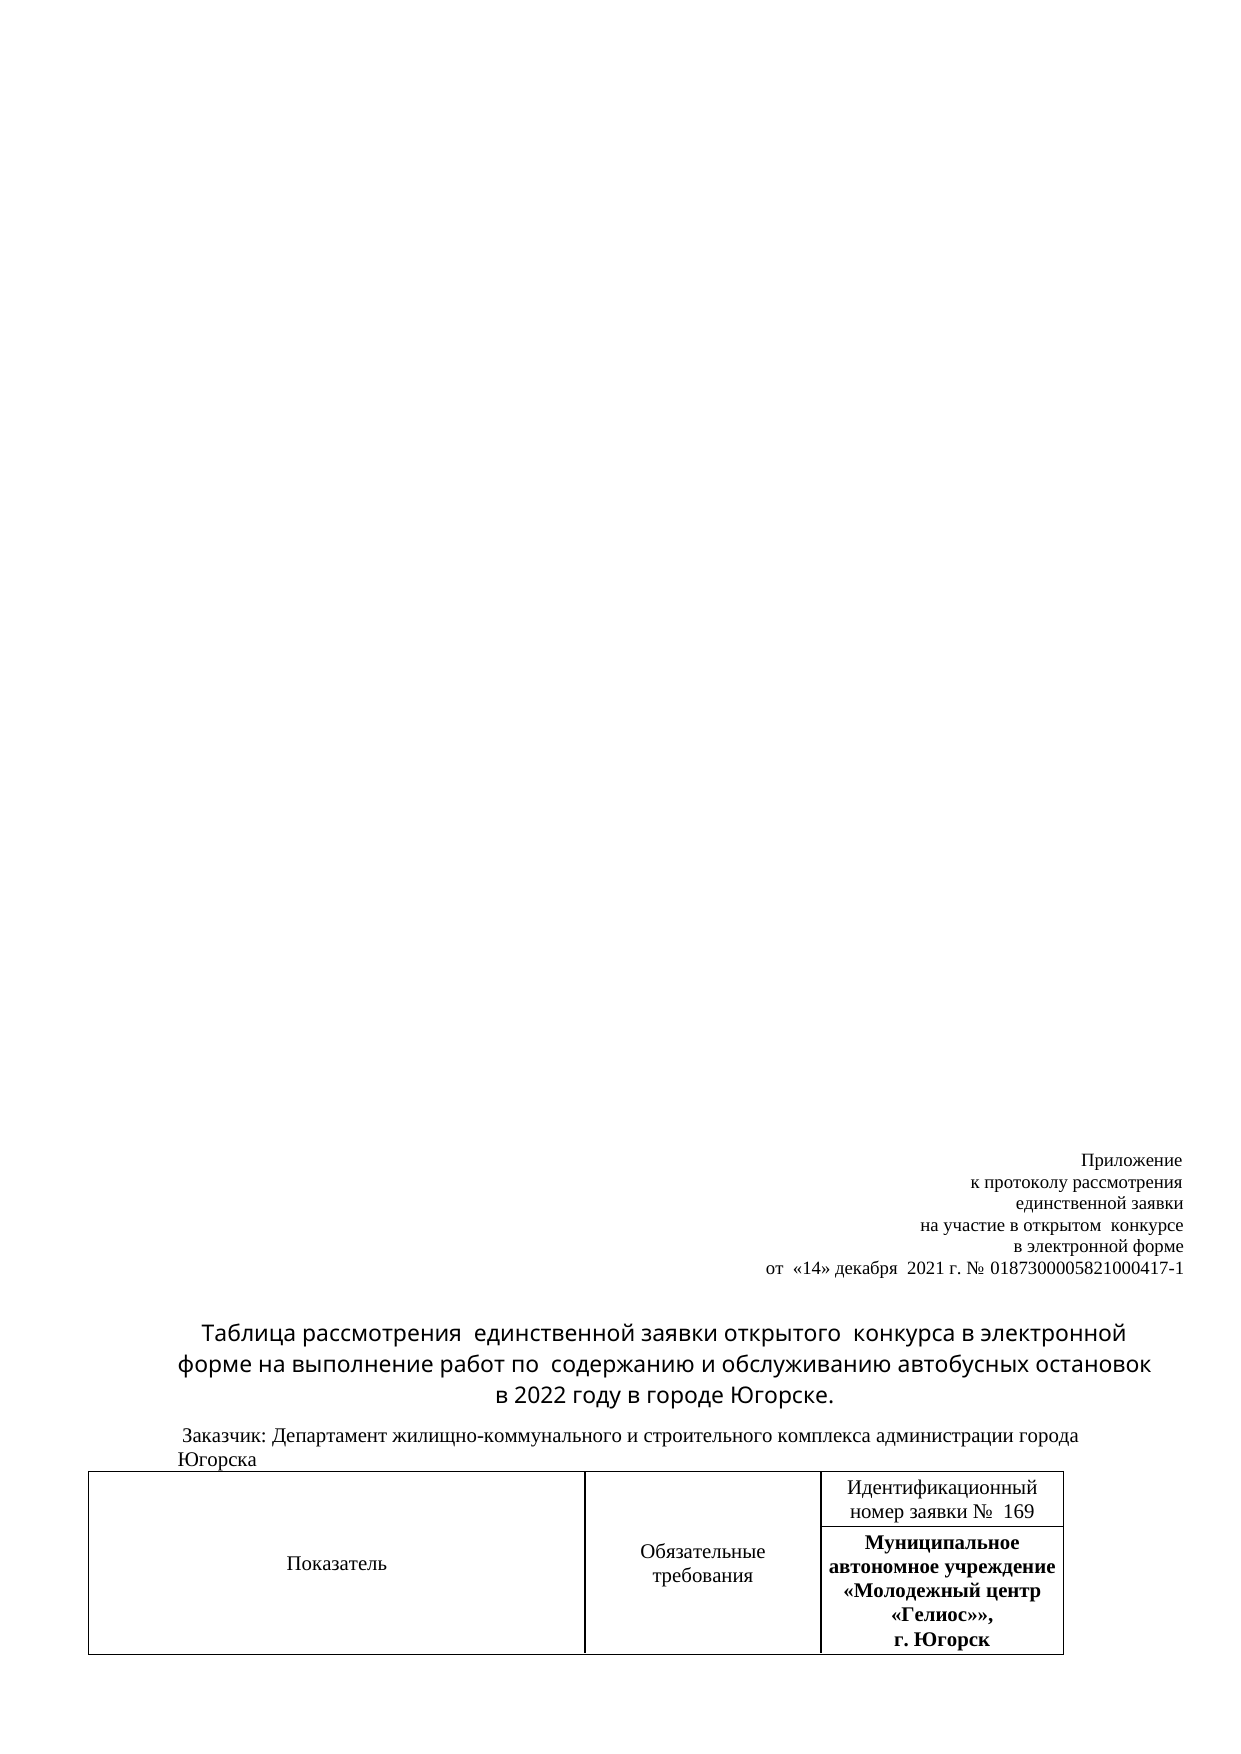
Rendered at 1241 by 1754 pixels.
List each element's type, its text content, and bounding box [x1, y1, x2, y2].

table_header Идентификационный номер заявки № 169 [822, 1472, 1063, 1526]
table_header Показатель [89, 1472, 584, 1653]
text Таблица рассмотрения единственной заявки открытого конкурса в электронной форме на выполнение работ по содержанию и обслуживанию автобусных остановок в 2022 году в городе Югорске. [177, 1317, 1152, 1411]
text Заказчик: Департамент жилищно-коммунального и строительного комплекса администрации города Югорска [177, 1423, 1152, 1471]
text к протоколу рассмотрения [177, 1171, 1184, 1192]
text единственной заявки [177, 1192, 1184, 1214]
text от «14» декабря 2021 г. № 0187300005821000417-1 [177, 1257, 1184, 1278]
text Приложение [133, 1149, 1184, 1171]
table_cell Муниципальное автономное учреждение «Молодежный центр «Гелиос»», г. Югорск [822, 1527, 1063, 1653]
text в электронной форме [177, 1235, 1184, 1257]
text на участие в открытом конкурсе [177, 1214, 1184, 1235]
table_header Обязательные требования [586, 1472, 820, 1653]
